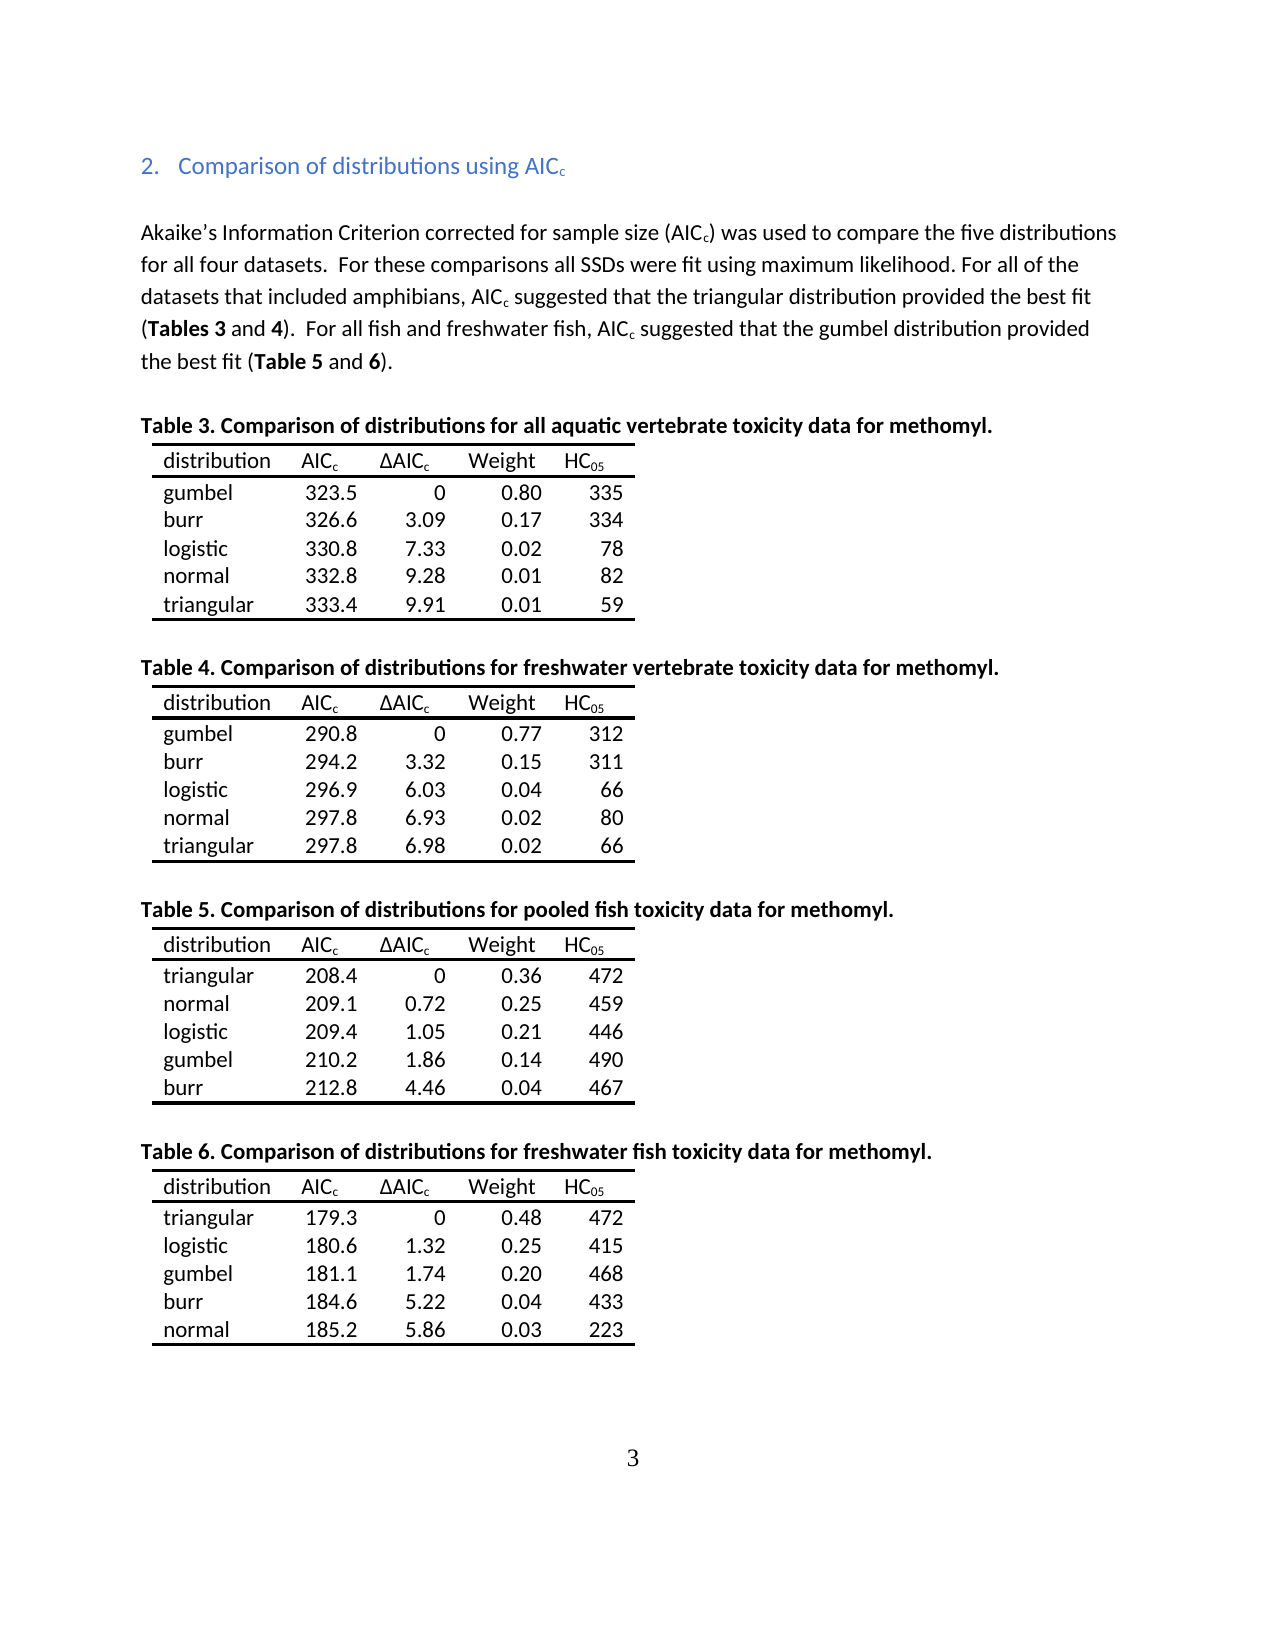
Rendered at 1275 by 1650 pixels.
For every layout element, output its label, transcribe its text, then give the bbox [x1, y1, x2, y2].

table_header ∆AICc [368, 446, 457, 474]
table_cell 184.6 [290, 1287, 368, 1315]
table_header HC05 [553, 688, 634, 716]
table_cell 66 [553, 832, 634, 859]
table_cell 0.48 [457, 1203, 553, 1231]
table_cell burr [152, 1074, 290, 1101]
table_cell logistic [152, 1018, 290, 1045]
text Table 5. Comparison of distributions for pooled fish toxicity data for methomyl. [141, 895, 1125, 923]
table_cell 446 [553, 1018, 634, 1045]
table_cell gumbel [152, 1259, 290, 1287]
table_cell 6.98 [368, 832, 457, 859]
table_cell 0.21 [457, 1018, 553, 1045]
table_cell 297.8 [290, 804, 368, 832]
table_cell 66 [553, 776, 634, 803]
text Table 3. Comparison of distributions for all aquatic vertebrate toxicity data for methomyl. [141, 411, 1125, 439]
table_cell 1.86 [368, 1045, 457, 1073]
table_cell 290.8 [290, 720, 368, 747]
table_header distribution [152, 688, 290, 716]
table_cell burr [152, 748, 290, 776]
table_cell 333.4 [290, 590, 368, 618]
table_cell 0.04 [457, 776, 553, 803]
table_cell gumbel [152, 1045, 290, 1073]
table_cell 9.91 [368, 590, 457, 618]
table_cell 212.8 [290, 1074, 368, 1101]
table_cell 209.1 [290, 989, 368, 1017]
table_cell gumbel [152, 478, 290, 506]
table_cell 59 [553, 590, 634, 618]
table_cell 335 [553, 478, 634, 506]
table_cell 311 [553, 748, 634, 776]
table_cell 4.46 [368, 1074, 457, 1101]
table_cell normal [152, 804, 290, 832]
table_cell 0 [368, 961, 457, 989]
table_cell 6.93 [368, 804, 457, 832]
table_cell 5.22 [368, 1287, 457, 1315]
table_cell 468 [553, 1259, 634, 1287]
table_cell 1.32 [368, 1231, 457, 1259]
text Akaike’s Information Criterion corrected for sample size (AICc) was used to compare the five distributions for all four datasets. For these comparisons all SSDs were fit using maximum likelihood. For all of the datasets that included amphibians, AICc suggested that the triangular distribution provided the best fit (Tables 3 and 4). For all fish and freshwater fish, AICc suggested that the gumbel distribution provided the best fit (Table 5 and 6). [141, 218, 1125, 375]
table_cell 334 [553, 506, 634, 534]
table_cell 0 [368, 1203, 457, 1231]
table_header ∆AICc [368, 1172, 457, 1200]
table_cell 181.1 [290, 1259, 368, 1287]
table_cell 0.15 [457, 748, 553, 776]
table_cell 472 [553, 1203, 634, 1231]
table_cell 472 [553, 961, 634, 989]
table_cell 0.04 [457, 1287, 553, 1315]
table_cell 0.01 [457, 590, 553, 618]
table_cell 208.4 [290, 961, 368, 989]
table_cell triangular [152, 590, 290, 618]
table_header distribution [152, 1172, 290, 1200]
table_cell 185.2 [290, 1315, 368, 1343]
table_header ∆AICc [368, 688, 457, 716]
table_cell burr [152, 506, 290, 534]
table_header HC05 [553, 446, 634, 474]
table_cell 1.74 [368, 1259, 457, 1287]
table_cell 0.36 [457, 961, 553, 989]
table_cell 459 [553, 989, 634, 1017]
table_header Weight [457, 1172, 553, 1200]
table_cell 0.25 [457, 989, 553, 1017]
table_header Weight [457, 446, 553, 474]
table_cell 1.05 [368, 1018, 457, 1045]
table_cell triangular [152, 832, 290, 859]
table_cell 296.9 [290, 776, 368, 803]
table_cell 6.03 [368, 776, 457, 803]
table_cell 0.25 [457, 1231, 553, 1259]
table_cell 3.32 [368, 748, 457, 776]
table_cell 0.02 [457, 832, 553, 859]
table_cell 0 [368, 478, 457, 506]
table_header HC05 [553, 1172, 634, 1200]
table_cell 180.6 [290, 1231, 368, 1259]
table_cell 0 [368, 720, 457, 747]
table_header AICc [290, 446, 368, 474]
table_cell 312 [553, 720, 634, 747]
table_cell 179.3 [290, 1203, 368, 1231]
table_cell 223 [553, 1315, 634, 1343]
table_cell 3.09 [368, 506, 457, 534]
table_cell gumbel [152, 720, 290, 747]
table_header AICc [290, 688, 368, 716]
table_cell 490 [553, 1045, 634, 1073]
table_cell burr [152, 1287, 290, 1315]
text Table 4. Comparison of distributions for freshwater vertebrate toxicity data for methomyl. [141, 653, 1125, 681]
table_cell 80 [553, 804, 634, 832]
table_cell logistic [152, 1231, 290, 1259]
table_cell 433 [553, 1287, 634, 1315]
table_header Weight [457, 688, 553, 716]
table_cell triangular [152, 1203, 290, 1231]
table_cell 78 [553, 534, 634, 562]
table_header HC05 [553, 930, 634, 958]
table_cell 0.03 [457, 1315, 553, 1343]
table_cell logistic [152, 534, 290, 562]
table_cell 0.14 [457, 1045, 553, 1073]
table_cell 297.8 [290, 832, 368, 859]
table_cell 332.8 [290, 562, 368, 590]
table_cell 9.28 [368, 562, 457, 590]
table_cell 326.6 [290, 506, 368, 534]
table_cell 7.33 [368, 534, 457, 562]
table_cell 0.77 [457, 720, 553, 747]
table_header ∆AICc [368, 930, 457, 958]
table_header AICc [290, 930, 368, 958]
table_cell 0.80 [457, 478, 553, 506]
table_cell 0.04 [457, 1074, 553, 1101]
table_cell normal [152, 989, 290, 1017]
table_header distribution [152, 930, 290, 958]
table_cell 0.17 [457, 506, 553, 534]
table_cell 210.2 [290, 1045, 368, 1073]
table_cell triangular [152, 961, 290, 989]
table_cell 294.2 [290, 748, 368, 776]
table_cell 209.4 [290, 1018, 368, 1045]
table_cell 0.02 [457, 534, 553, 562]
table_cell 5.86 [368, 1315, 457, 1343]
table_header AICc [290, 1172, 368, 1200]
table_cell logistic [152, 776, 290, 803]
table_cell 0.72 [368, 989, 457, 1017]
table_cell 0.02 [457, 804, 553, 832]
text Table 6. Comparison of distributions for freshwater fish toxicity data for methomyl. [141, 1137, 1125, 1165]
table_cell 82 [553, 562, 634, 590]
table_cell 0.01 [457, 562, 553, 590]
table_header distribution [152, 446, 290, 474]
table_cell 330.8 [290, 534, 368, 562]
table_cell normal [152, 562, 290, 590]
table_cell 0.20 [457, 1259, 553, 1287]
table_header Weight [457, 930, 553, 958]
table_cell normal [152, 1315, 290, 1343]
table_cell 415 [553, 1231, 634, 1259]
text Comparison of distributions using AICc [141, 150, 1125, 181]
table_cell 467 [553, 1074, 634, 1101]
table_cell 323.5 [290, 478, 368, 506]
